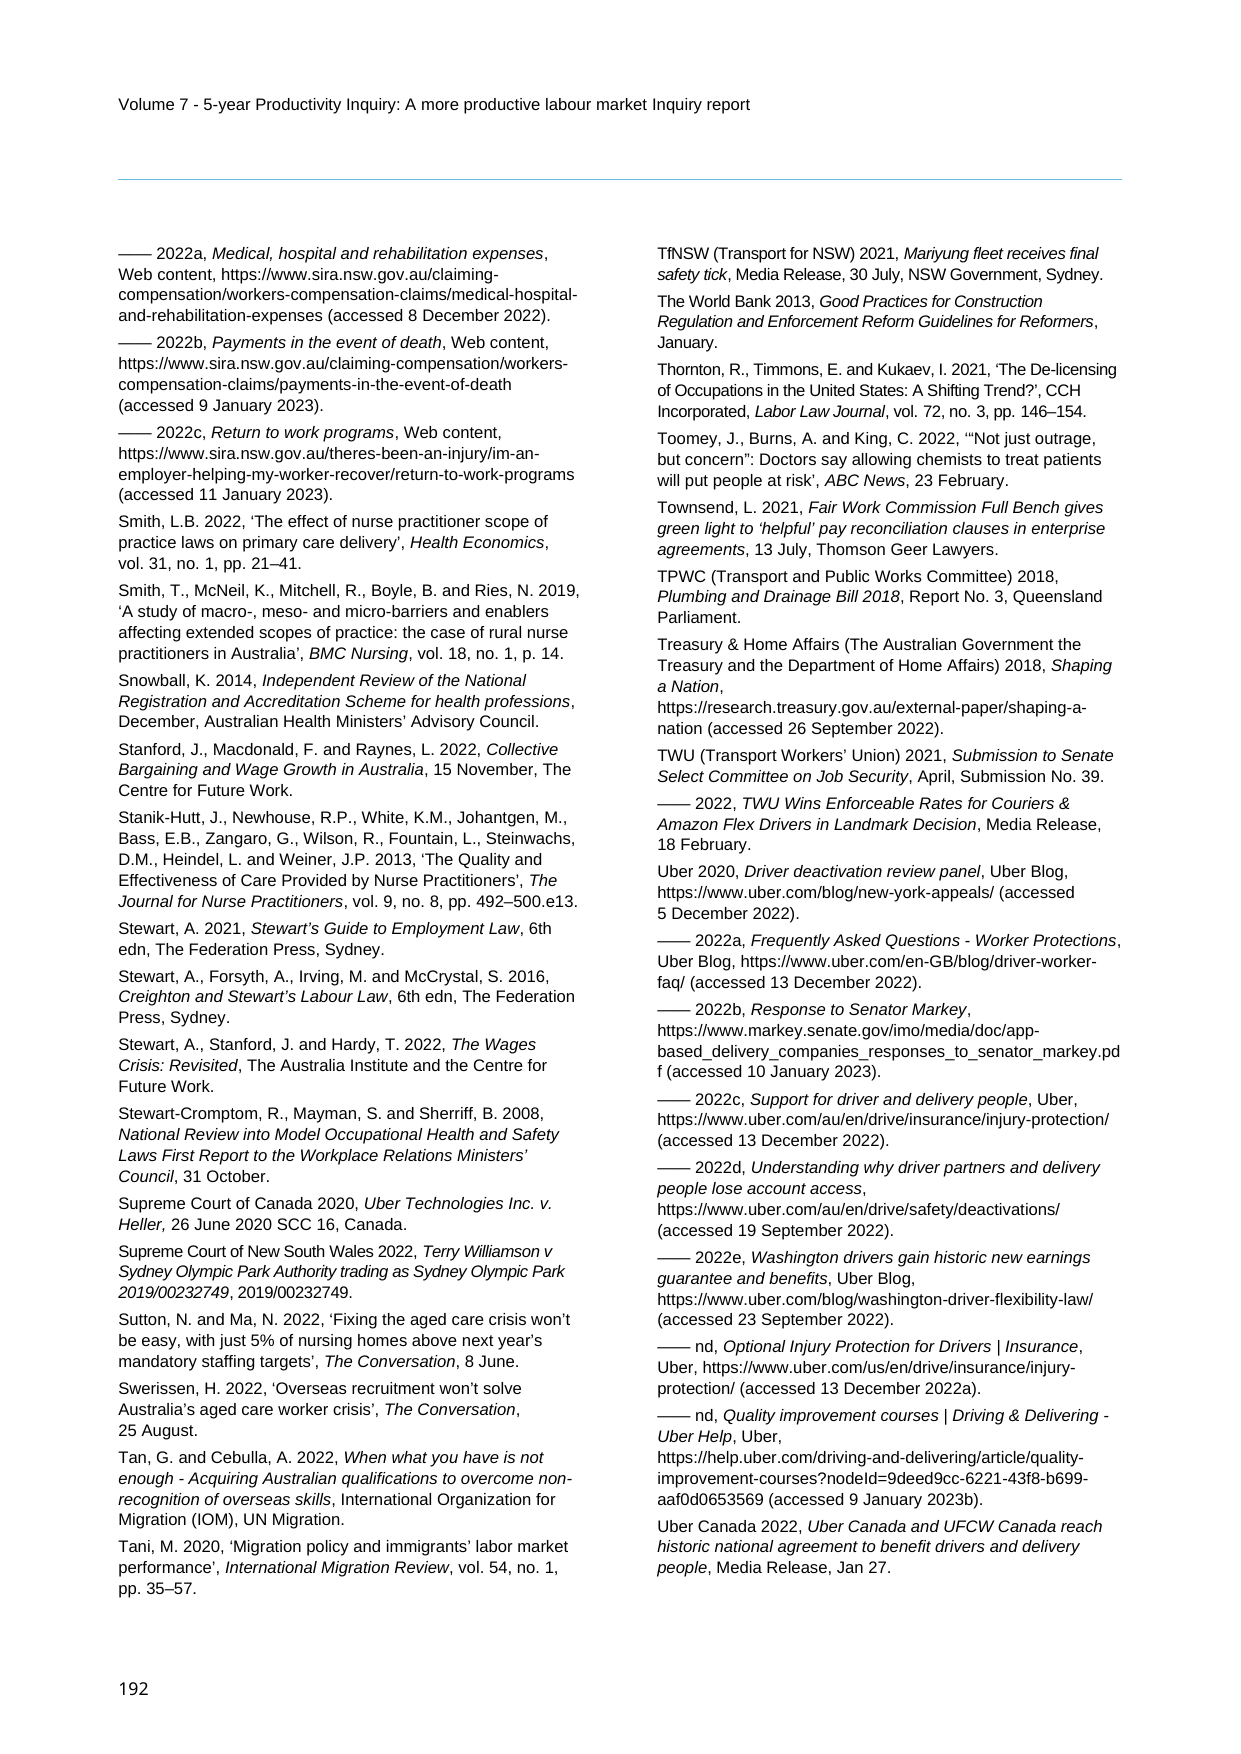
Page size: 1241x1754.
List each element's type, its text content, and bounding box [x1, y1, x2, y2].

text —— 2022b, Payments in the event of death, Web content, https://www.sira.nsw.gov.au/claiming-compensation/workers-compensation-claims/payments-in-the-event-of-death (accessed 9 January 2023). [118, 332, 583, 415]
text Smith, L.B. 2022, ‘The effect of nurse practitioner scope of practice laws on primary care delivery’, Health Economics, vol. 31, no. 1, pp. 21–41. [118, 511, 583, 574]
text TPWC (Transport and Public Works Committee) 2018, Plumbing and Drainage Bill 2018, Report No. 3, Queensland Parliament. [657, 565, 1122, 628]
text —— 2022, TWU Wins Enforceable Rates for Couriers & Amazon Flex Drivers in Landmark Decision, Media Release, 18 February. [657, 792, 1122, 855]
text Treasury & Home Affairs (The Australian Government the Treasury and the Department of Home Affairs) 2018, Shaping a Nation, https://research.treasury.gov.au/external-paper/shaping-a-nation (accessed 26 September 2022). [657, 634, 1122, 738]
text —— 2022c, Support for driver and delivery people, Uber, https://www.uber.com/au/en/drive/insurance/injury-protection/ (accessed 13 December 2022). [657, 1088, 1122, 1151]
text Stanford, J., Macdonald, F. and Raynes, L. 2022, Collective Bargaining and Wage Growth in Australia, 15 November, The Centre for Future Work. [118, 738, 583, 801]
text Stewart, A. 2021, Stewart’s Guide to Employment Law, 6th edn, The Federation Press, Sydney. [118, 917, 583, 959]
text Townsend, L. 2021, Fair Work Commission Full Bench gives green light to ‘helpful’ pay reconciliation clauses in enterprise agreements, 13 July, Thomson Geer Lawyers. [657, 497, 1122, 559]
text Stewart, A., Stanford, J. and Hardy, T. 2022, The Wages Crisis: Revisited, The Australia Institute and the Centre for Future Work. [118, 1034, 583, 1097]
text Sutton, N. and Ma, N. 2022, ‘Fixing the aged care crisis won’t be easy, with just 5% of nursing homes above next year’s mandatory staffing targets’, The Conversation, 8 June. [118, 1309, 583, 1372]
text Toomey, J., Burns, A. and King, C. 2022, ‘“Not just outrage, but concern”: Doctors say allowing chemists to treat patients will put people at risk’, ABC News, 23 February. [657, 428, 1122, 490]
text —— 2022c, Return to work programs, Web content, https://www.sira.nsw.gov.au/theres-been-an-injury/im-an-employer-helping-my-worker-recover/return-to-work-programs (accessed 11 January 2023). [118, 422, 583, 505]
text The World Bank 2013, Good Practices for Construction Regulation and Enforcement Reform Guidelines for Reformers, January. [657, 290, 1122, 353]
text Thornton, R., Timmons, E. and Kukaev, I. 2021, ‘The De-licensing of Occupations in the United States: A Shifting Trend?’, CCH Incorporated, Labor Law Journal, vol. 72, no. 3, pp. 146–154. [657, 359, 1122, 422]
text Tan, G. and Cebulla, A. 2022, When what you have is not enough - Acquiring Australian qualifications to overcome non-recognition of overseas skills, International Organization for Migration (IOM), UN Migration. [118, 1447, 583, 1530]
text TWU (Transport Workers’ Union) 2021, Submission to Senate Select Committee on Job Security, April, Submission No. 39. [657, 744, 1122, 786]
text —— 2022a, Frequently Asked Questions - Worker Protections, Uber Blog, https://www.uber.com/en-GB/blog/driver-worker-faq/ (accessed 13 December 2022). [657, 930, 1122, 992]
text Uber Canada 2022, Uber Canada and UFCW Canada reach historic national agreement to benefit drivers and delivery people, Media Release, Jan 27. [657, 1515, 1122, 1578]
text —— 2022e, Washington drivers gain historic new earnings guarantee and benefits, Uber Blog, https://www.uber.com/blog/washington-driver-flexibility-law/ (accessed 23 September 2022). [657, 1247, 1122, 1330]
text Tani, M. 2020, ‘Migration policy and immigrants’ labor market performance’, International Migration Review, vol. 54, no. 1, pp. 35–57. [118, 1536, 583, 1599]
text Uber 2020, Driver deactivation review panel, Uber Blog, https://www.uber.com/blog/new-york-appeals/ (accessed 5 December 2022). [657, 861, 1122, 924]
text Stanik-Hutt, J., Newhouse, R.P., White, K.M., Johantgen, M., Bass, E.B., Zangaro, G., Wilson, R., Fountain, L., Steinwachs, D.M., Heindel, L. and Weiner, J.P. 2013, ‘The Quality and Effectiveness of Care Provided by Nurse Practitioners’, The Journal for Nurse Practitioners, vol. 9, no. 8, pp. 492–500.e13. [118, 807, 583, 911]
text Supreme Court of Canada 2020, Uber Technologies Inc. v. Heller, 26 June 2020 SCC 16, Canada. [118, 1192, 583, 1234]
text —— 2022b, Response to Senator Markey, https://www.markey.senate.gov/imo/media/doc/app-based_delivery_companies_responses_to_senator_markey.pdf (accessed 10 January 2023). [657, 999, 1122, 1082]
text —— 2022a, Medical, hospital and rehabilitation expenses, Web content, https://www.sira.nsw.gov.au/claiming-compensation/workers-compensation-claims/medical-hospital-and-rehabilitation-expenses (accessed 8 December 2022). [118, 242, 583, 326]
text Stewart-Cromptom, R., Mayman, S. and Sherriff, B. 2008, National Review into Model Occupational Health and Safety Laws First Report to the Workplace Relations Ministers’ Council, 31 October. [118, 1103, 583, 1186]
text Smith, T., McNeil, K., Mitchell, R., Boyle, B. and Ries, N. 2019, ‘A study of macro-, meso- and micro-barriers and enablers affecting extended scopes of practice: the case of rural nurse practitioners in Australia’, BMC Nursing, vol. 18, no. 1, p. 14. [118, 580, 583, 663]
text —— nd, Quality improvement courses | Driving & Delivering - Uber Help, Uber, https://help.uber.com/driving-and-delivering/article/quality-improvement-courses?nodeId=9deed9cc-6221-43f8-b699-aaf0d0653569 (accessed 9 January 2023b). [657, 1405, 1122, 1509]
text Supreme Court of New South Wales 2022, ​Terry Williamson v Sydney Olympic Park Authority trading as Sydney Olympic Park 2019/00232749, 2019/00232749. [118, 1240, 583, 1303]
text Stewart, A., Forsyth, A., Irving, M. and McCrystal, S. 2016, Creighton and Stewart’s Labour Law, 6th edn, The Federation Press, Sydney. [118, 965, 583, 1028]
text Snowball, K. 2014, Independent Review of the National Registration and Accreditation Scheme for health professions, December, Australian Health Ministers’ Advisory Council. [118, 669, 583, 732]
text Swerissen, H. 2022, ‘Overseas recruitment won’t solve Australia’s aged care worker crisis’, The Conversation, 25 August. [118, 1378, 583, 1440]
text —— nd, Optional Injury Protection for Drivers | Insurance, Uber, https://www.uber.com/us/en/drive/insurance/injury-protection/ (accessed 13 December 2022a). [657, 1336, 1122, 1399]
text —— 2022d, Understanding why driver partners and delivery people lose account access, https://www.uber.com/au/en/drive/safety/deactivations/ (accessed 19 September 2022). [657, 1157, 1122, 1240]
text TfNSW (Transport for NSW) 2021, Mariyung fleet receives final safety tick, Media Release, 30 July, NSW Government, Sydney. [657, 242, 1122, 284]
